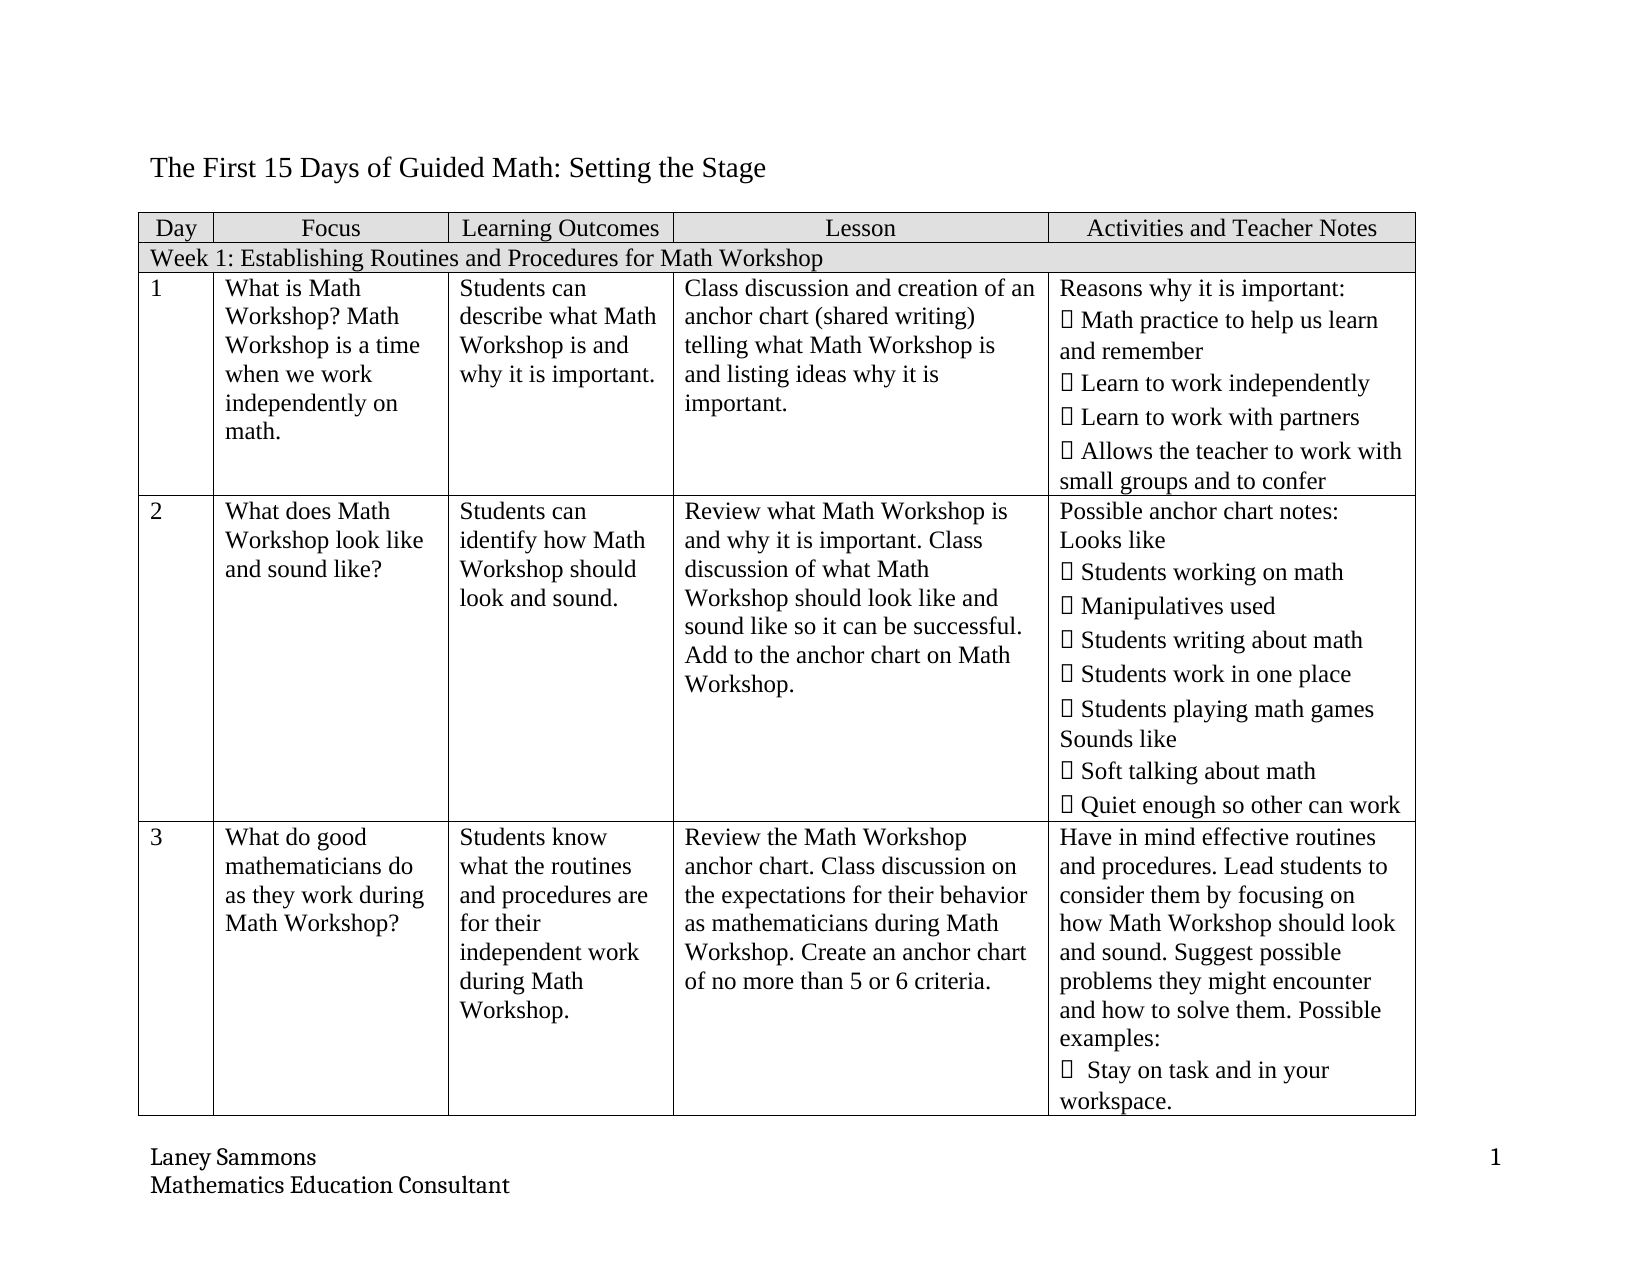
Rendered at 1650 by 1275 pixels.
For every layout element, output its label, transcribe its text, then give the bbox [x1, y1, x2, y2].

table_cell Students can identify how Math Workshop should look and sound. [449, 496, 673, 821]
table_cell Reasons why it is important:  Math practice to help us learn and remember  Learn to work independently  Learn to work with partners  Allows the teacher to work with small groups and to confer [1049, 273, 1415, 495]
table_cell 3 [139, 822, 213, 1115]
table_cell 1 [139, 273, 213, 495]
table_header Day [139, 213, 213, 242]
table_cell 2 [139, 496, 213, 821]
text The First 15 Days of Guided Math: Setting the Stage [150, 150, 1500, 183]
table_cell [214, 822, 448, 1115]
table_cell Week 1: Establishing Routines and Procedures for Math Workshop [139, 243, 1415, 272]
table_header Focus [214, 213, 448, 242]
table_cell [674, 822, 1048, 1115]
table_header Learning Outcomes [449, 213, 673, 242]
table_cell What does Math Workshop look like and sound like? [214, 496, 448, 821]
table_cell Students can describe what Math Workshop is and why it is important. [449, 273, 673, 495]
table_cell What is Math Workshop? Math Workshop is a time when we work independently on math. [214, 273, 448, 495]
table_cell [449, 822, 673, 1115]
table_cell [1049, 822, 1415, 1115]
table_cell Possible anchor chart notes: Looks like  Students working on math  Manipulatives used  Students writing about math  Students work in one place  Students playing math games Sounds like  Soft talking about math  Quiet enough so other can work [1049, 496, 1415, 821]
table_cell Class discussion and creation of an anchor chart (shared writing) telling what Math Workshop is and listing ideas why it is important. [674, 273, 1048, 495]
table_header Activities and Teacher Notes [1049, 213, 1415, 242]
table_header Lesson [674, 213, 1048, 242]
table_cell Review what Math Workshop is and why it is important. Class discussion of what Math Workshop should look like and sound like so it can be successful. Add to the anchor chart on Math Workshop. [674, 496, 1048, 821]
